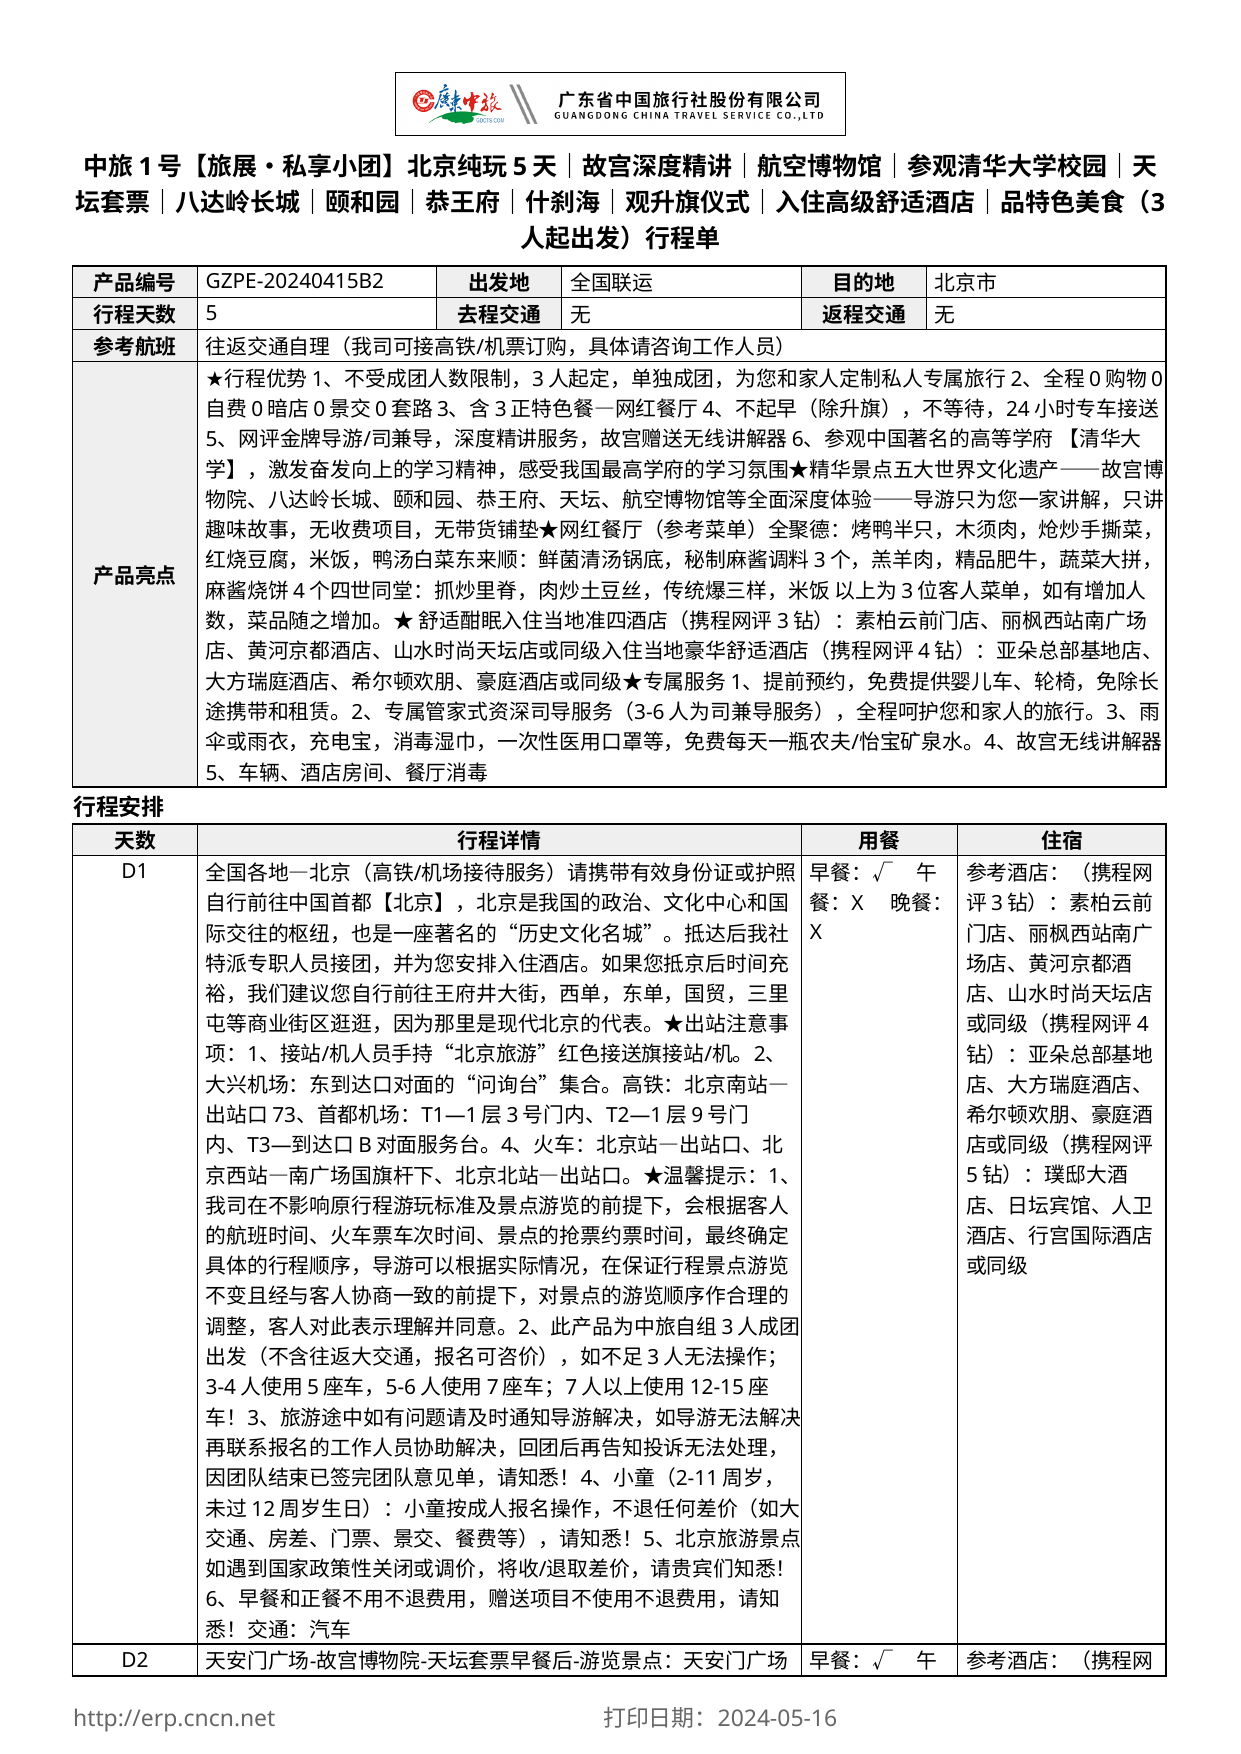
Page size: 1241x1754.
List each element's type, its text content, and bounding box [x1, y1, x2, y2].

table_header GZPE-20240415B2 [198, 267, 436, 297]
table_header 北京市 [927, 267, 1165, 297]
text 中旅1号【旅展•私享小团】北京纯玩5天｜故宫深度精讲｜航空博物馆｜参观清华大学校园｜天坛套票｜八达岭长城｜颐和园｜恭王府｜什刹海｜观升旗仪式｜入住高级舒适酒店｜品特色美食（3人起出发）行程单 [73, 146, 1167, 255]
table_cell 无 [927, 298, 1165, 329]
table_cell 天安门广场-故宫博物院-天坛套票 [198, 1645, 801, 1675]
picture [396, 73, 845, 135]
table_cell 全国各地—北京（高铁/机场接待服务） [198, 856, 801, 1643]
table_cell 去程交通 [437, 298, 561, 329]
table_header 住宿 [958, 825, 1165, 855]
table_cell ★行程优势 [198, 362, 1165, 786]
table_cell D1 [73, 856, 197, 1643]
table_cell 参考酒店： [958, 1645, 1165, 1675]
table_cell 无 [562, 298, 801, 329]
table_cell 5 [198, 298, 436, 329]
table_cell 返程交通 [802, 298, 926, 329]
table_cell D2 [73, 1645, 197, 1675]
text 行程安排 [73, 789, 1167, 822]
table_cell 产品亮点 [73, 362, 197, 786]
table_cell 早餐：√ 午餐：东来顺 晚餐：X [802, 1645, 957, 1675]
table_header 目的地 [802, 267, 926, 297]
table_header 用餐 [802, 825, 957, 855]
table_cell 参考航班 [73, 330, 197, 361]
table_cell 参考酒店： [958, 856, 1165, 1643]
table_cell 行程天数 [73, 298, 197, 329]
table_header 出发地 [437, 267, 561, 297]
table_header 行程详情 [198, 825, 801, 855]
table_cell 往返交通自理（我司可接高铁/机票订购，具体请咨询工作人员） [198, 330, 1165, 361]
table_cell 早餐：√ 午餐：X 晚餐：X [802, 856, 957, 1643]
table_header 天数 [73, 825, 197, 855]
table_header 产品编号 [73, 267, 197, 297]
table_header 全国联运 [562, 267, 801, 297]
